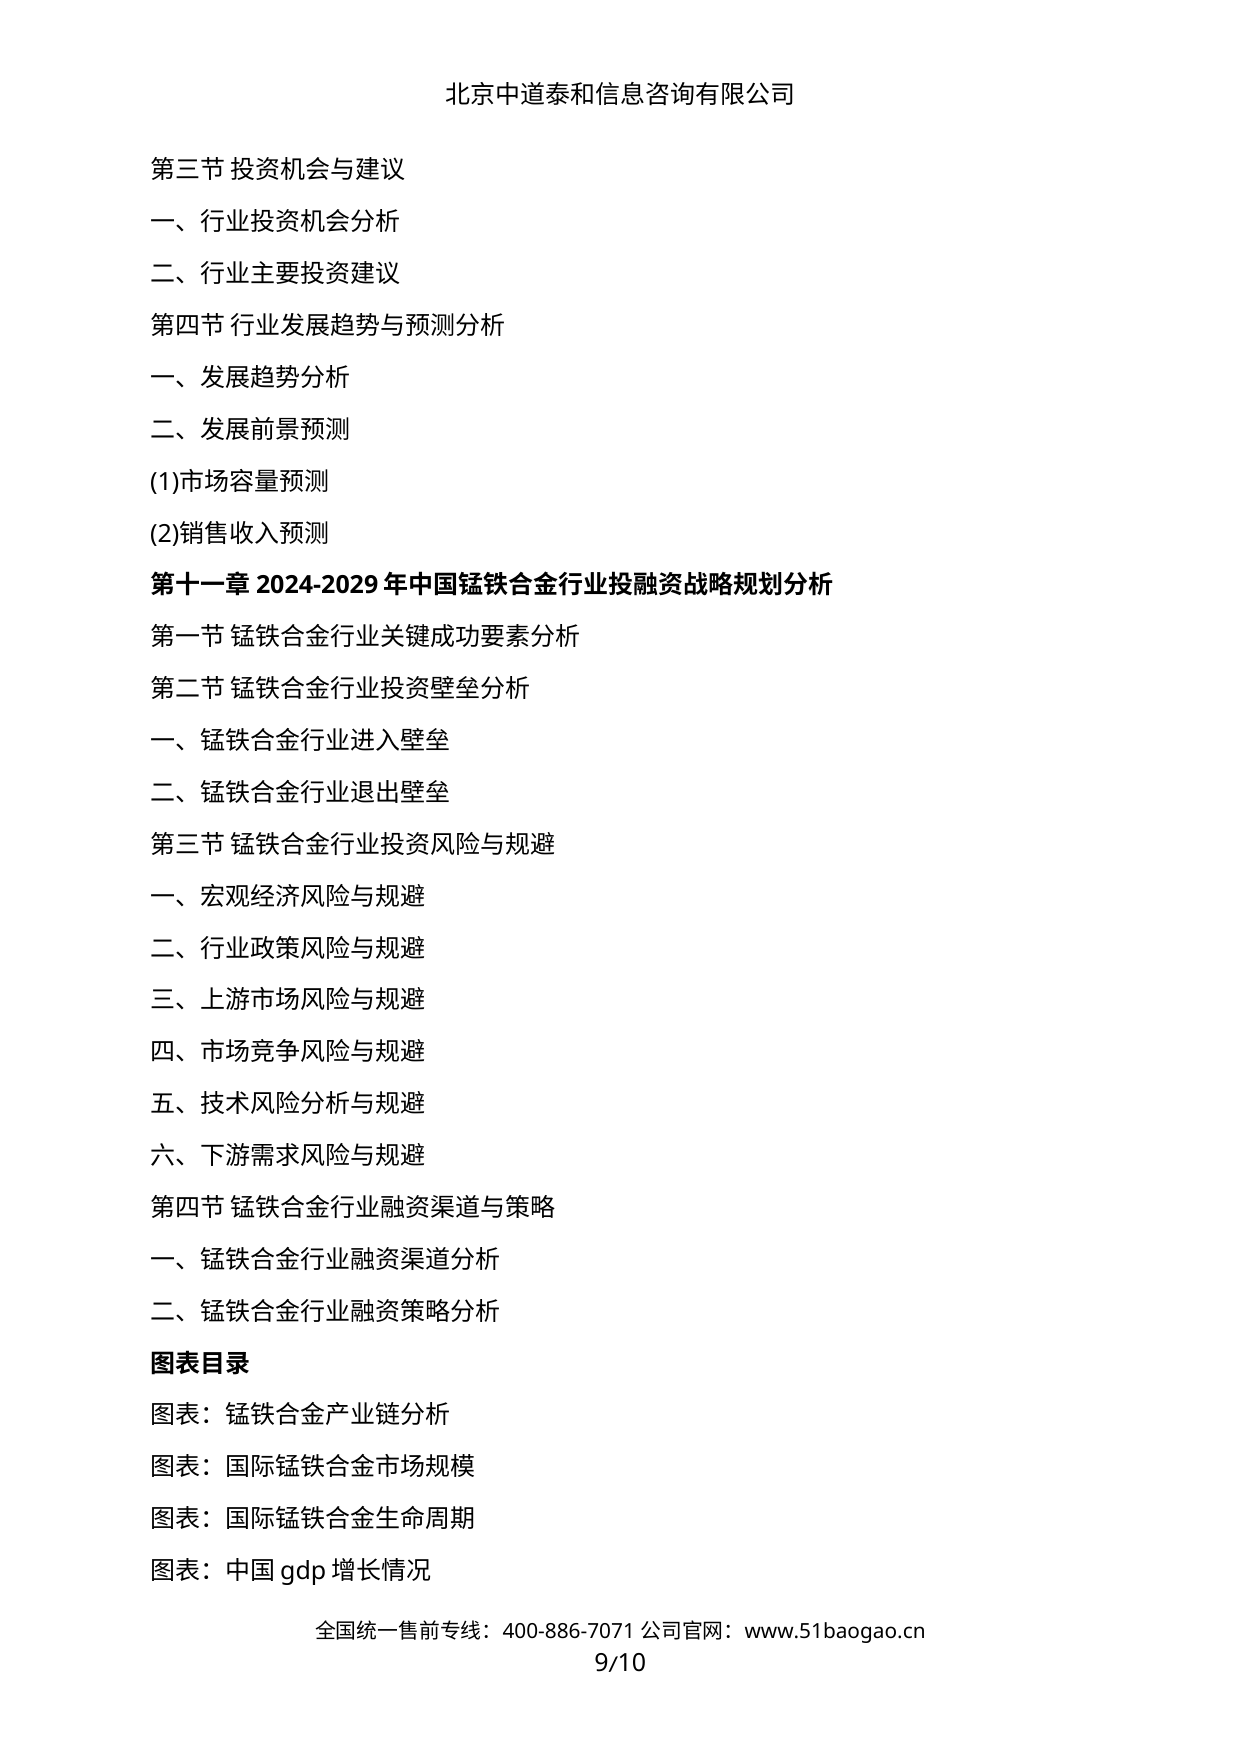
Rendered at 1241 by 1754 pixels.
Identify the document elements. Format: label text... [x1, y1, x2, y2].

text 一、锰铁合金行业进入壁垒 [150, 721, 1090, 757]
text 一、锰铁合金行业融资渠道分析 [150, 1239, 1090, 1276]
text 图表：国际锰铁合金生命周期 [150, 1499, 1090, 1535]
text 第二节 锰铁合金行业投资壁垒分析 [150, 669, 1090, 705]
text 六、下游需求风险与规避 [150, 1136, 1090, 1172]
text 第四节 行业发展趋势与预测分析 [150, 306, 1090, 342]
text 图表目录 [150, 1343, 1090, 1379]
text (2)销售收入预测 [150, 513, 1090, 549]
text 一、宏观经济风险与规避 [150, 876, 1090, 912]
text 第三节 锰铁合金行业投资风险与规避 [150, 824, 1090, 861]
text 第三节 投资机会与建议 [150, 150, 1090, 186]
text 图表：锰铁合金产业链分析 [150, 1395, 1090, 1431]
text 一、发展趋势分析 [150, 357, 1090, 394]
text 四、市场竞争风险与规避 [150, 1032, 1090, 1068]
text 第四节 锰铁合金行业融资渠道与策略 [150, 1187, 1090, 1224]
text 一、行业投资机会分析 [150, 202, 1090, 238]
text 二、行业政策风险与规避 [150, 928, 1090, 964]
text 五、技术风险分析与规避 [150, 1084, 1090, 1120]
text 第十一章 2024-2029年中国锰铁合金行业投融资战略规划分析 [150, 565, 1090, 601]
text 图表：国际锰铁合金市场规模 [150, 1447, 1090, 1483]
text (1)市场容量预测 [150, 461, 1090, 497]
text 三、上游市场风险与规避 [150, 980, 1090, 1016]
text 二、锰铁合金行业融资策略分析 [150, 1291, 1090, 1327]
text 二、发展前景预测 [150, 409, 1090, 446]
text 第一节 锰铁合金行业关键成功要素分析 [150, 617, 1090, 653]
text 二、锰铁合金行业退出壁垒 [150, 772, 1090, 809]
text 二、行业主要投资建议 [150, 254, 1090, 290]
text 图表：中国gdp增长情况 [150, 1551, 1090, 1587]
